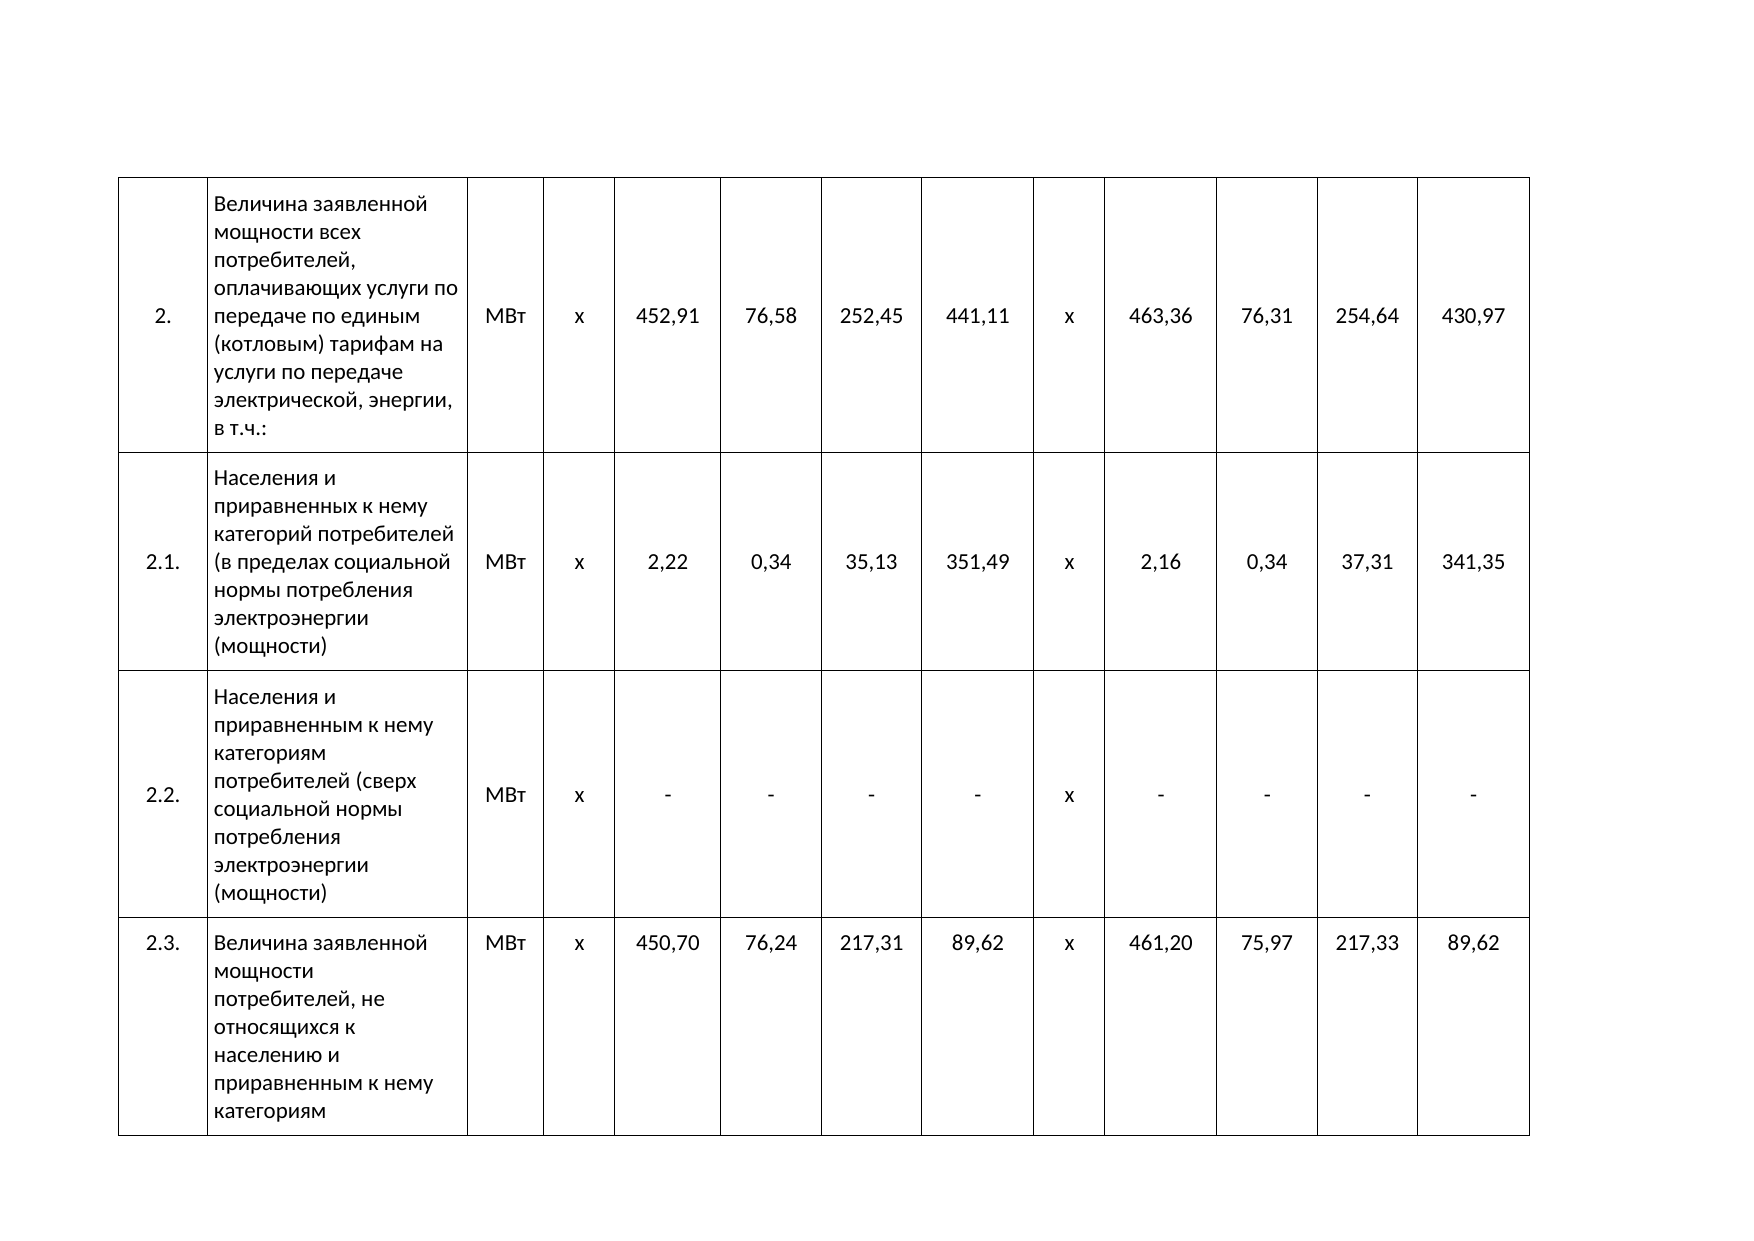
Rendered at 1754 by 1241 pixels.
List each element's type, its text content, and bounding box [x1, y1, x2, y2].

table_cell 2. [119, 178, 207, 452]
table_cell x [544, 453, 614, 670]
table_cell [208, 918, 467, 1135]
table_cell Населения и приравненным к нему категориям потребителей (сверх социальной нормы потребления электроэнергии (мощности) [208, 671, 467, 917]
table_cell МВт [468, 918, 543, 1135]
table_cell 0,34 [721, 453, 821, 670]
table_cell 2,16 [1105, 453, 1216, 670]
table_cell x [1034, 453, 1104, 670]
table_cell 2.3. [119, 918, 207, 1135]
table_cell 76,58 [721, 178, 821, 452]
table_cell 254,64 [1318, 178, 1417, 452]
table_cell - [1418, 671, 1529, 917]
table_cell x [1034, 178, 1104, 452]
table_cell 217,33 [1318, 918, 1417, 1135]
table_cell 89,62 [1418, 918, 1529, 1135]
table_cell 75,97 [1217, 918, 1317, 1135]
table_cell 430,97 [1418, 178, 1529, 452]
table_cell 2.1. [119, 453, 207, 670]
table_cell МВт [468, 453, 543, 670]
table_cell х [544, 918, 614, 1135]
table_cell 217,31 [822, 918, 921, 1135]
table_cell 76,24 [721, 918, 821, 1135]
table_cell 351,49 [922, 453, 1033, 670]
table_cell 461,20 [1105, 918, 1216, 1135]
table_cell 341,35 [1418, 453, 1529, 670]
table_cell - [1318, 671, 1417, 917]
table_cell x [544, 178, 614, 452]
table_cell 441,11 [922, 178, 1033, 452]
table_cell - [1105, 671, 1216, 917]
table_cell - [615, 671, 720, 917]
table_cell Населения и приравненных к нему категорий потребителей (в пределах социальной нормы потребления электроэнергии (мощности) [208, 453, 467, 670]
table_cell 89,62 [922, 918, 1033, 1135]
table_cell 2,22 [615, 453, 720, 670]
table_cell Величина заявленной мощности всех потребителей, оплачивающих услуги по передаче по единым (котловым) тарифам на услуги по передаче электрической, энергии, в т.ч.: [208, 178, 467, 452]
table_cell - [822, 671, 921, 917]
table_cell x [1034, 671, 1104, 917]
table_cell 0,34 [1217, 453, 1317, 670]
table_cell 76,31 [1217, 178, 1317, 452]
table_cell 463,36 [1105, 178, 1216, 452]
table_cell x [544, 671, 614, 917]
table_cell 252,45 [822, 178, 921, 452]
table_cell 450,70 [615, 918, 720, 1135]
table_cell - [721, 671, 821, 917]
table_cell МВт [468, 671, 543, 917]
table_cell 37,31 [1318, 453, 1417, 670]
table_cell - [1217, 671, 1317, 917]
table_cell х [1034, 918, 1104, 1135]
table_cell 2.2. [119, 671, 207, 917]
table_cell - [922, 671, 1033, 917]
table_cell 35,13 [822, 453, 921, 670]
table_cell 452,91 [615, 178, 720, 452]
table_cell МВт [468, 178, 543, 452]
